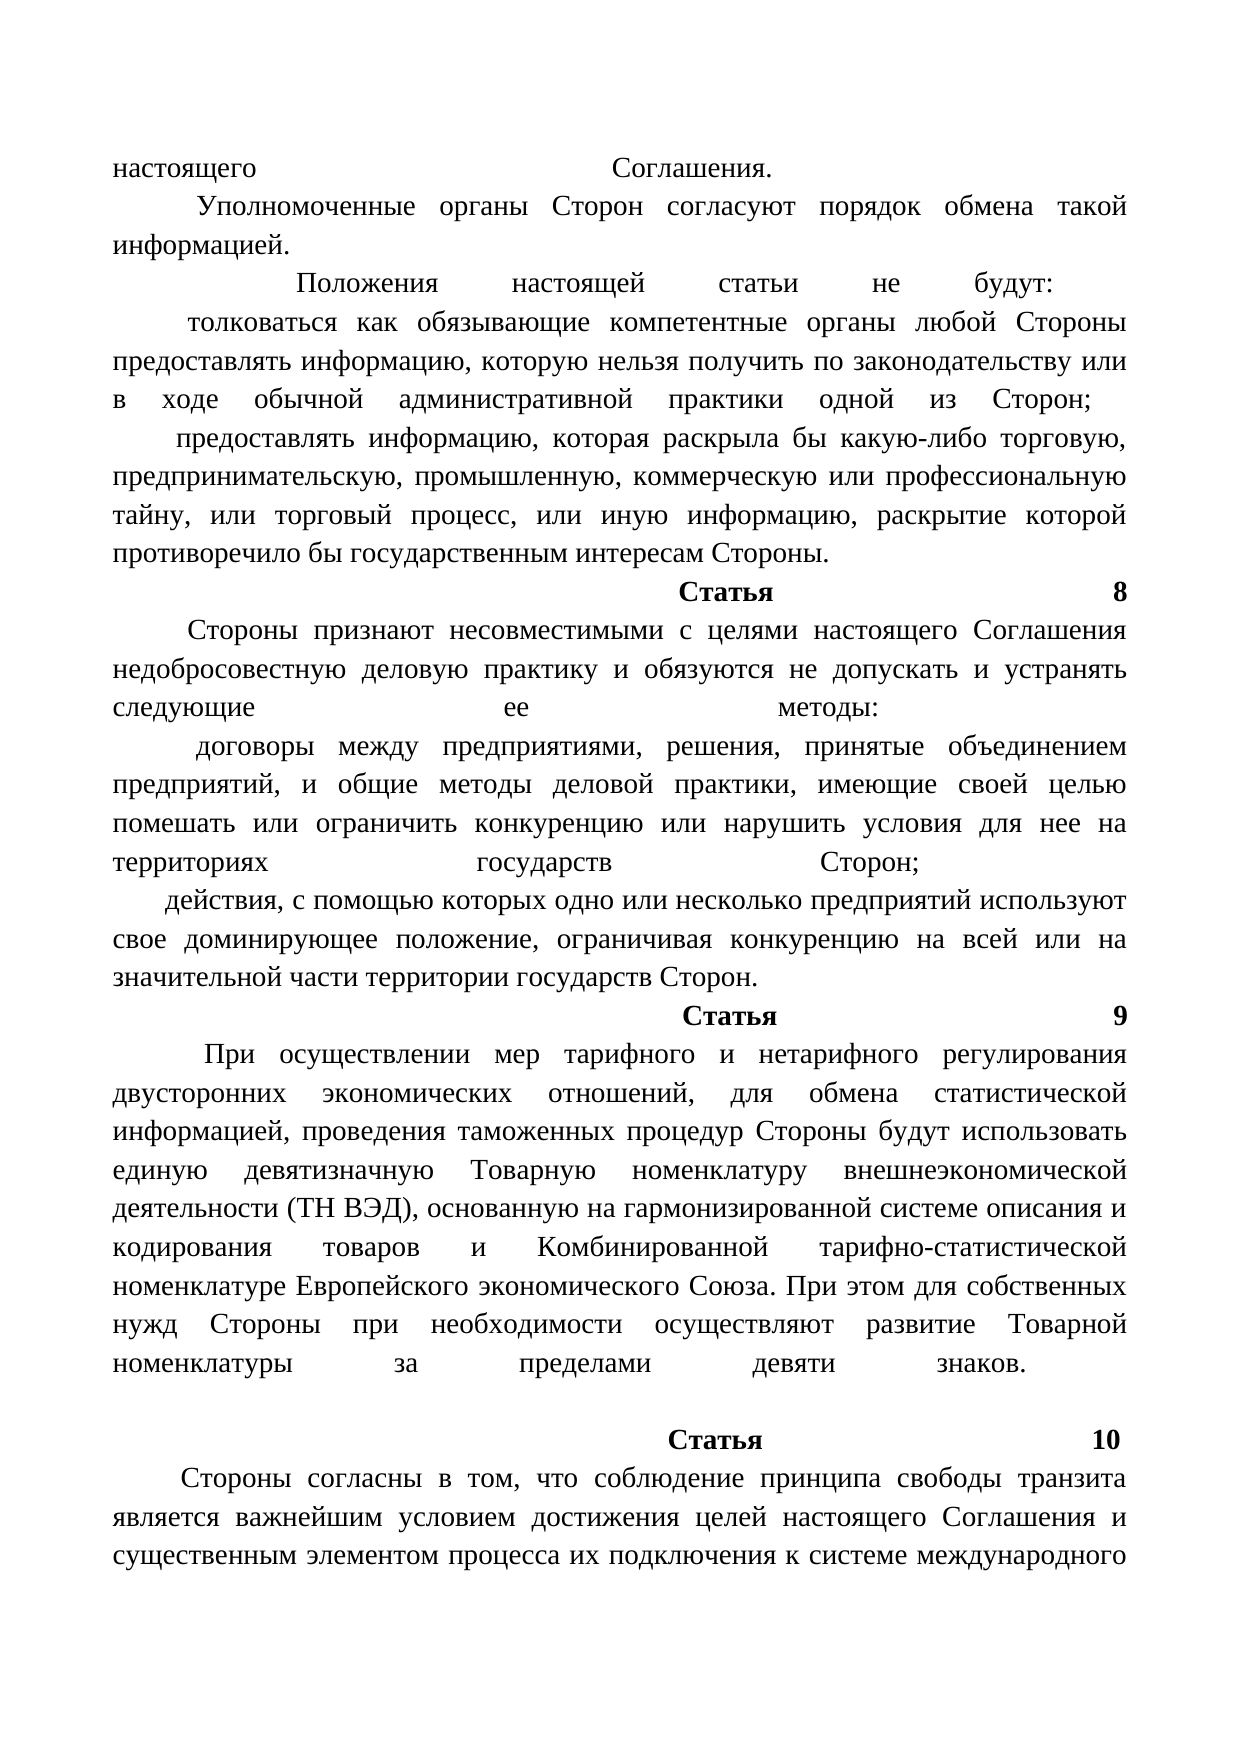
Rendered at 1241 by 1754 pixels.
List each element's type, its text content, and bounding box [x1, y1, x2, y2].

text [112, 150, 1128, 569]
text Статья 8 Стороны признают несовместимыми с целями настоящего Соглашения недобросовестную деловую практику и обязуются не допускать и устранять следующие ее методы: договоры между предприятиями, решения, принятые объединением предприятий, и общие методы деловой практики, имеющие своей целью помешать или ограничить конкуренцию или нарушить условия для нее на территориях государств Сторон; действия, с помощью которых одно или несколько предприятий используют свое доминирующее положение, ограничивая конкуренцию на всей или на значительной части территории государств Сторон. [112, 574, 1128, 993]
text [112, 998, 1128, 1571]
